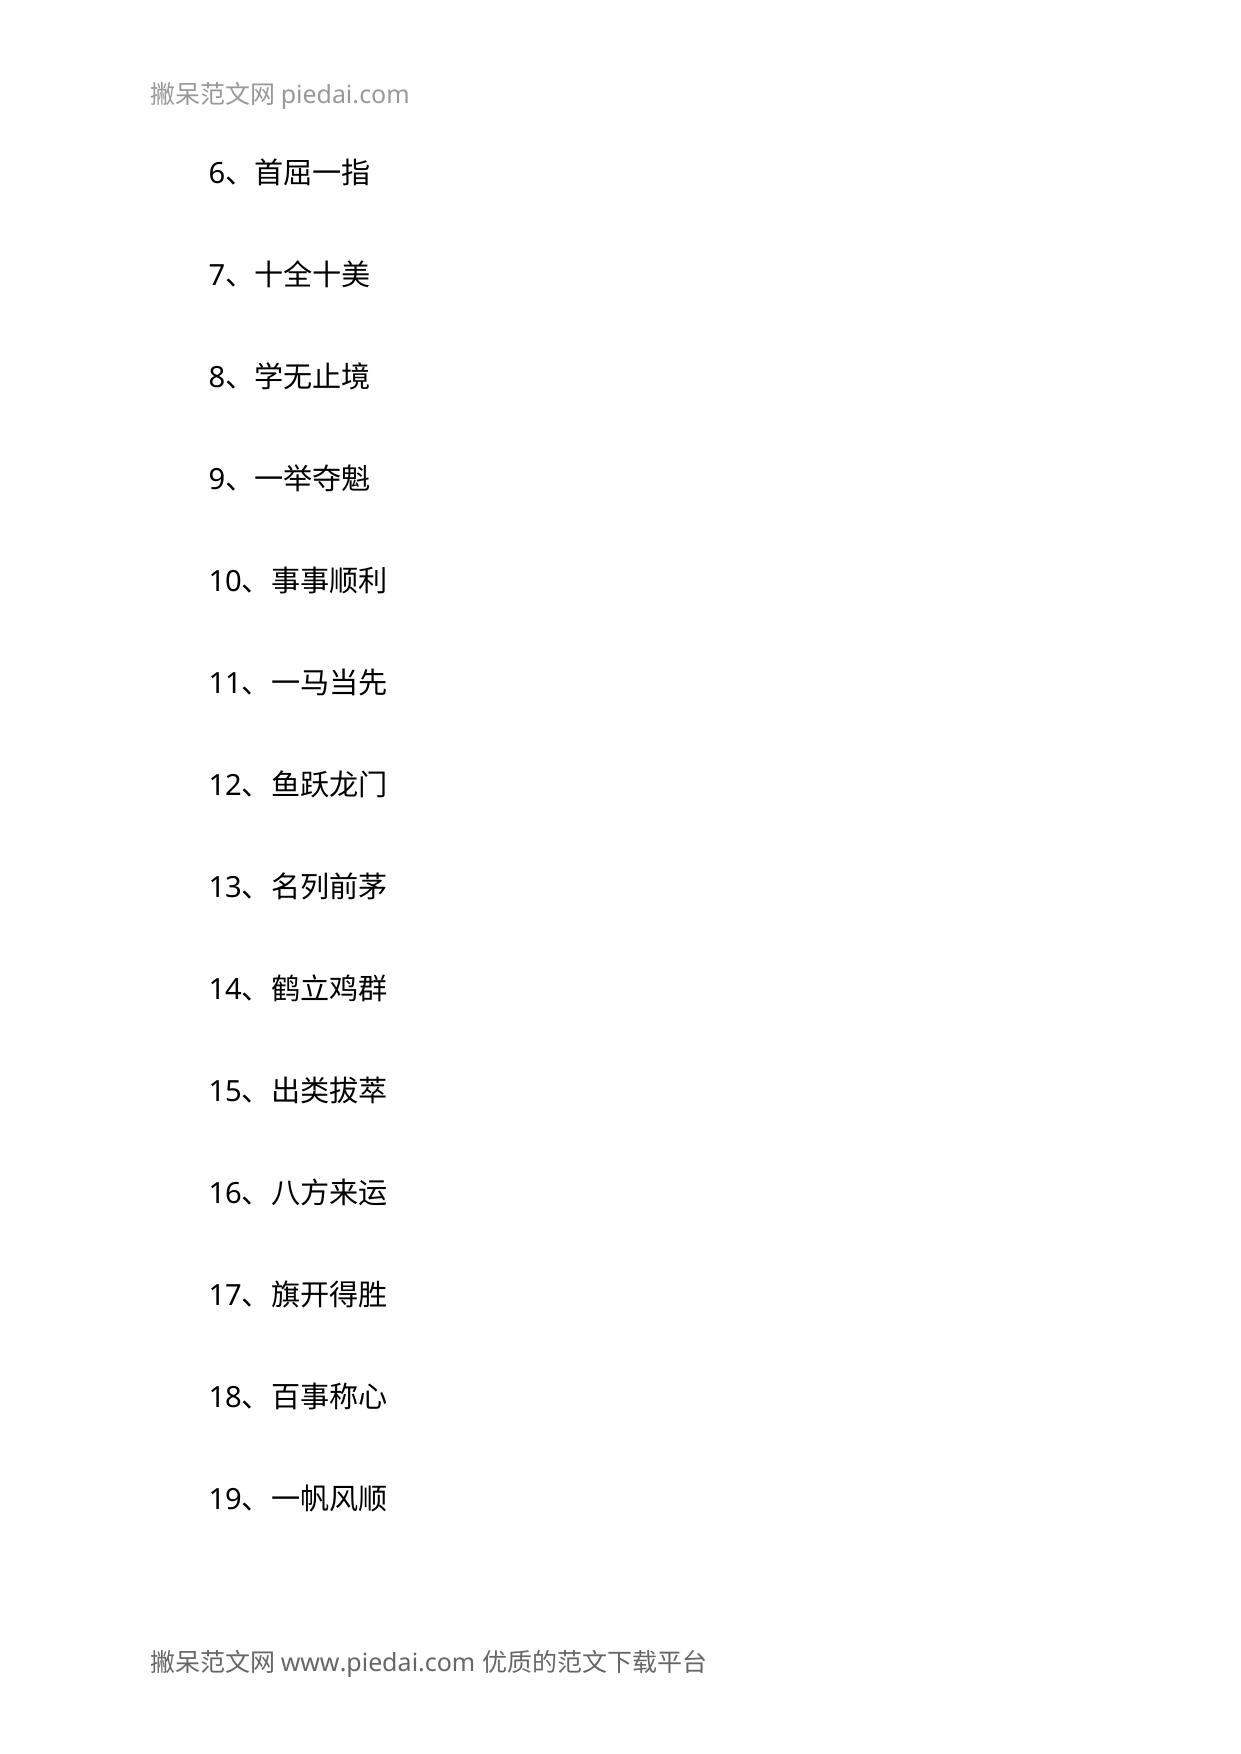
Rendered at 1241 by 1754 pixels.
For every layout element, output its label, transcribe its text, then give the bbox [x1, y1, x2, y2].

text 16、八方来运 [150, 1170, 1090, 1212]
text 12、鱼跃龙门 [150, 762, 1090, 804]
text 7、十全十美 [150, 252, 1090, 294]
text 8、学无止境 [150, 354, 1090, 396]
text 9、一举夺魁 [150, 456, 1090, 498]
text 11、一马当先 [150, 660, 1090, 702]
text 17、旗开得胜 [150, 1272, 1090, 1314]
text 19、一帆风顺 [150, 1476, 1090, 1518]
text 13、名列前茅 [150, 864, 1090, 906]
text 10、事事顺利 [150, 558, 1090, 600]
text 18、百事称心 [150, 1374, 1090, 1416]
text 15、出类拔萃 [150, 1068, 1090, 1110]
text 6、首屈一指 [150, 150, 1090, 192]
text 14、鹤立鸡群 [150, 966, 1090, 1008]
